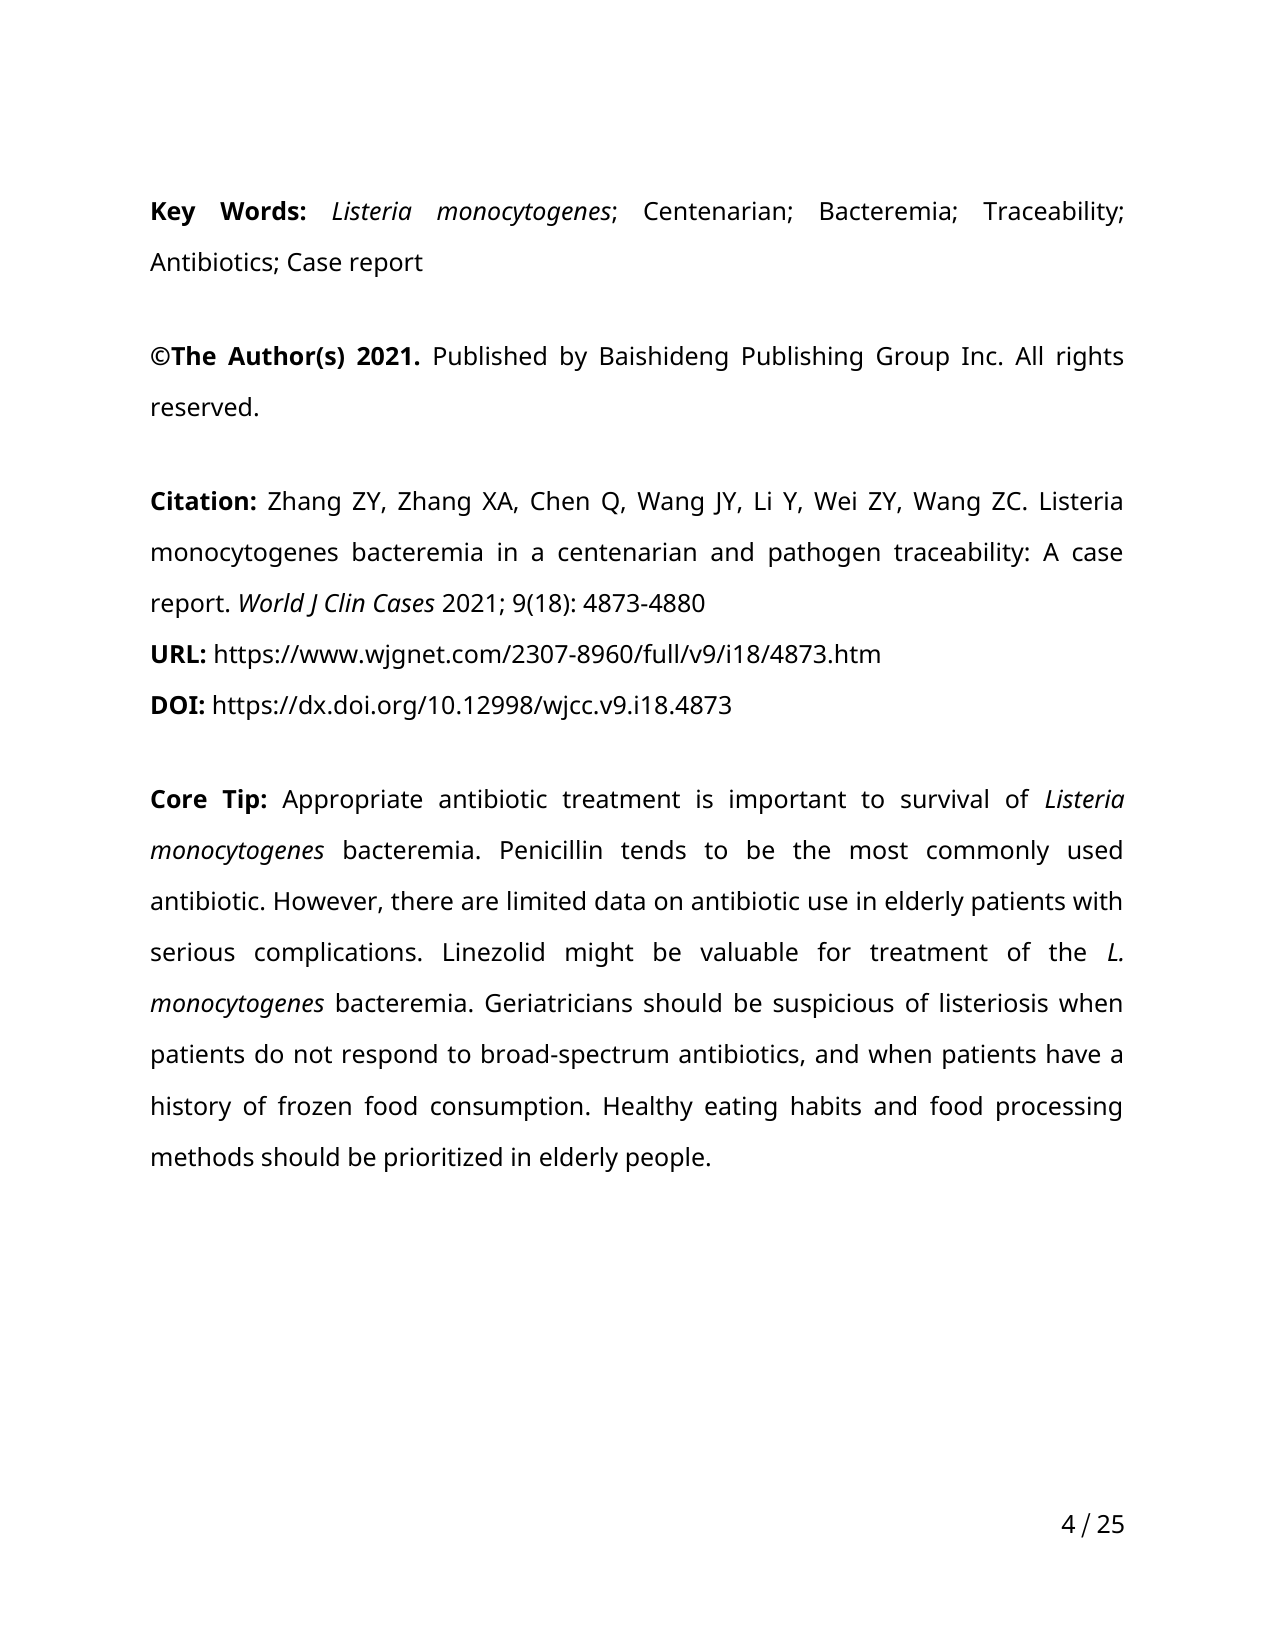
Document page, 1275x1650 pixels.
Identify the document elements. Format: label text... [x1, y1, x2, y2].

text DOI: https://dx.doi.org/10.12998/wjcc.v9.i18.4873 [150, 688, 1125, 722]
text Citation: Zhang ZY, Zhang XA, Chen Q, Wang JY, Li Y, Wei ZY, Wang ZC. Listeria monocytogenes bacteremia in a centenarian and pathogen traceability: A case report. World J Clin Cases 2021; 9(18): 4873-4880 [150, 483, 1125, 620]
text ©The Author(s) 2021. Published by Baishideng Publishing Group Inc. All rights reserved. [150, 338, 1125, 423]
text Key Words: Listeria monocytogenes; Centenarian; Bacteremia; Traceability; Antibiotics; Case report [150, 193, 1125, 278]
text Core Tip: Appropriate antibiotic treatment is important to survival of Listeria monocytogenes bacteremia. Penicillin tends to be the most commonly used antibiotic. However, there are limited data on antibiotic use in elderly patients with serious complications. Linezolid might be valuable for treatment of the L. monocytogenes bacteremia. Geriatricians should be suspicious of listeriosis when patients do not respond to broad-spectrum antibiotics, and when patients have a history of frozen food consumption. Healthy eating habits and food processing methods should be prioritized in elderly people. [150, 782, 1125, 1173]
text URL: https://www.wjgnet.com/2307-8960/full/v9/i18/4873.htm [150, 637, 1125, 671]
